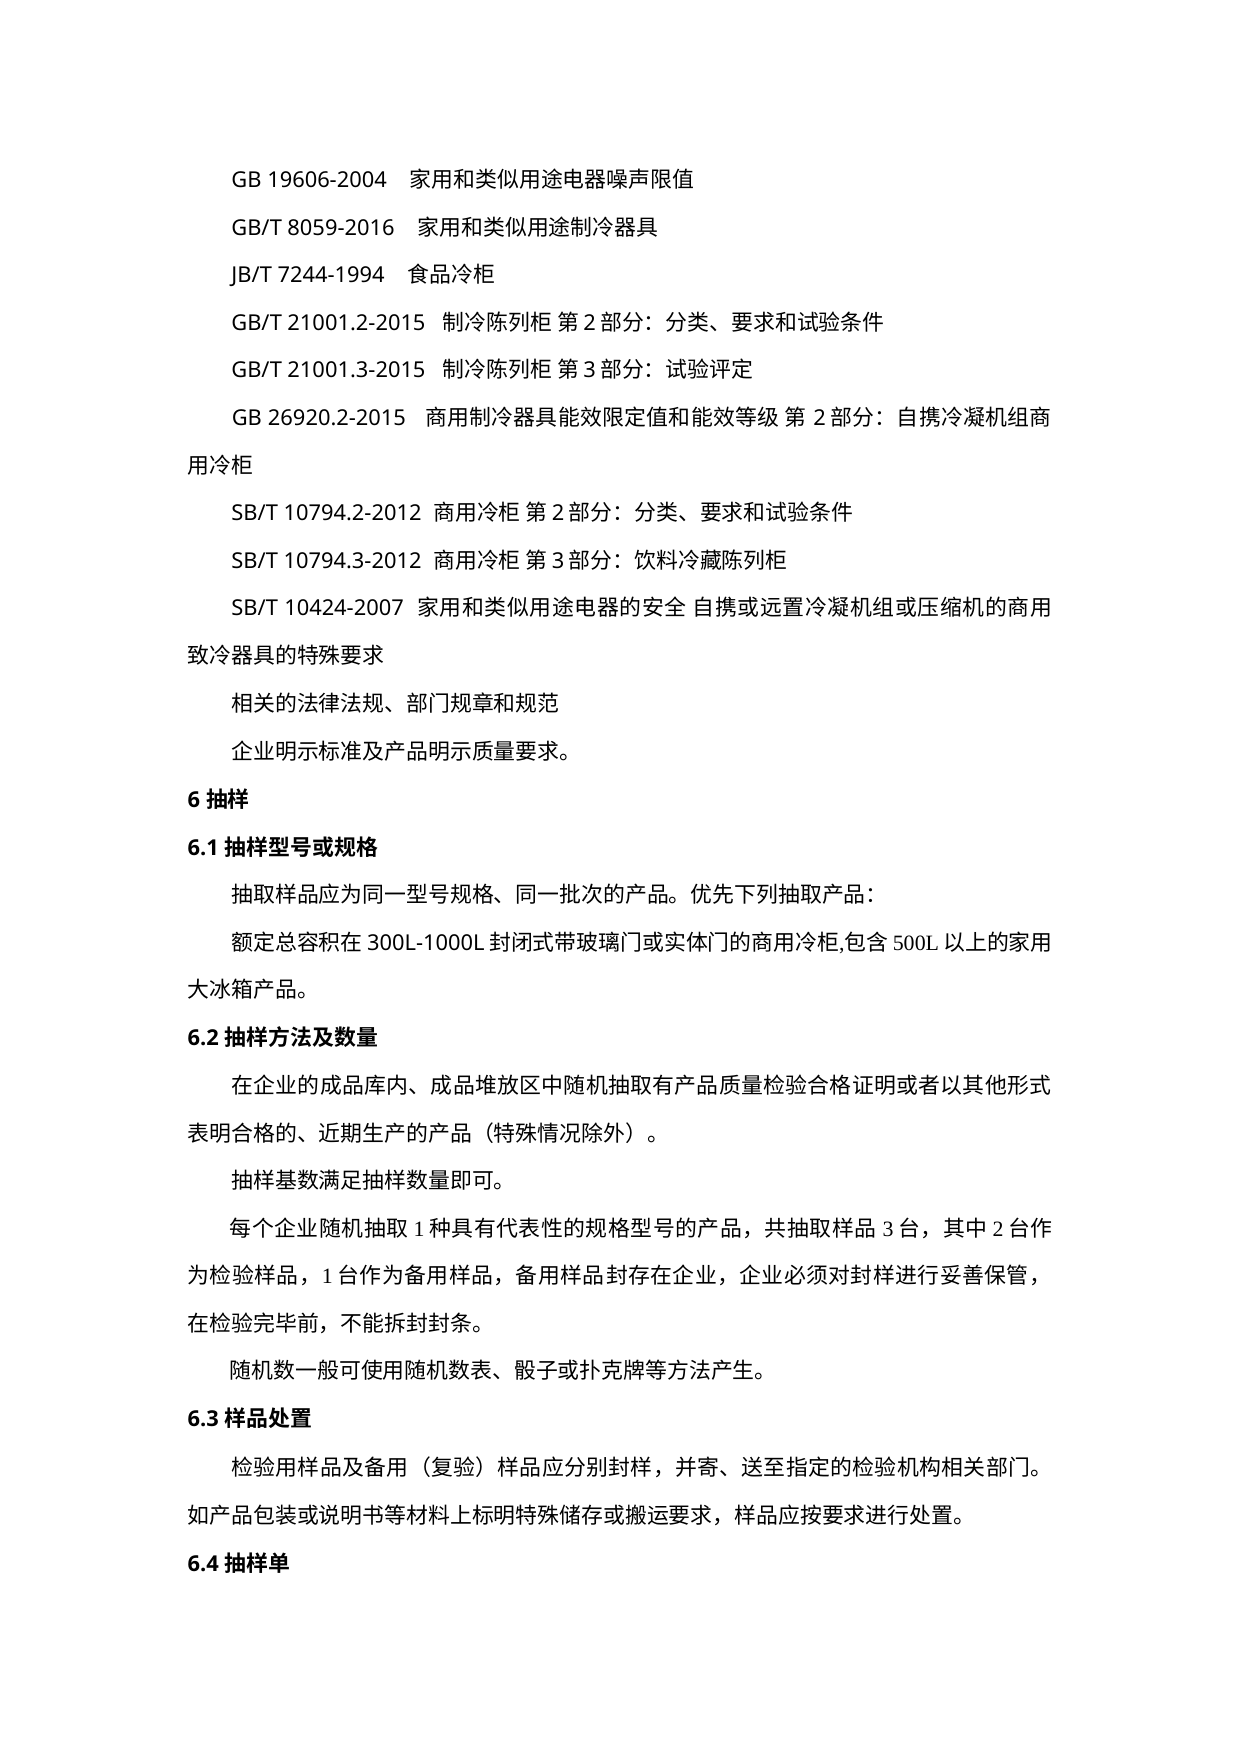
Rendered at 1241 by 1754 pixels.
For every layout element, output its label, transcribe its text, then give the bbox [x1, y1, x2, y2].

text 6 抽样 [187, 782, 1053, 814]
text SB/T 10794.3-2012 商用冷柜 第3部分：饮料冷藏陈列柜 [231, 543, 1053, 574]
text GB 26920.2-2015 商用制冷器具能效限定值和能效等级 第2部分：自携冷凝机组商用冷柜 [187, 400, 1053, 479]
text 6.4 抽样单 [187, 1546, 1053, 1579]
text SB/T 10424-2007 家用和类似用途电器的安全 自携或远置冷凝机组或压缩机的商用致冷器具的特殊要求 [187, 590, 1053, 669]
text 6.2 抽样方法及数量 [187, 1020, 1053, 1052]
text 企业明示标准及产品明示质量要求。 [187, 734, 1053, 766]
text GB/T 21001.2-2015 制冷陈列柜 第2部分：分类、要求和试验条件 [231, 305, 1053, 337]
text 每个企业随机抽取1种具有代表性的规格型号的产品，共抽取样品3台，其中2台作为检验样品，1台作为备用样品，备用样品封存在企业，企业必须对封样进行妥善保管，在检验完毕前，不能拆封封条。 [187, 1211, 1053, 1337]
text GB/T 21001.3-2015 制冷陈列柜 第3部分：试验评定 [231, 352, 1053, 384]
text JB/T 7244-1994 食品冷柜 [231, 257, 1053, 289]
text 相关的法律法规、部门规章和规范 [187, 685, 1053, 718]
text 检验用样品及备用（复验）样品应分别封样，并寄、送至指定的检验机构相关部门。如产品包装或说明书等材料上标明特殊储存或搬运要求，样品应按要求进行处置。 [187, 1449, 1053, 1530]
text 随机数一般可使用随机数表、骰子或扑克牌等方法产生。 [187, 1353, 1053, 1385]
text 额定总容积在300L-1000L封闭式带玻璃门或实体门的商用冷柜,包含500L以上的家用大冰箱产品。 [187, 925, 1053, 1004]
text GB 19606-2004 家用和类似用途电器噪声限值 [231, 162, 1053, 194]
text 抽取样品应为同一型号规格、同一批次的产品。优先下列抽取产品： [187, 877, 1053, 909]
text 抽样基数满足抽样数量即可。 [187, 1163, 1053, 1195]
text 6.1 抽样型号或规格 [187, 830, 1053, 861]
text GB/T 8059-2016 家用和类似用途制冷器具 [231, 209, 1053, 241]
text 在企业的成品库内、成品堆放区中随机抽取有产品质量检验合格证明或者以其他形式表明合格的、近期生产的产品（特殊情况除外）。 [187, 1068, 1053, 1147]
text 6.3 样品处置 [187, 1401, 1053, 1433]
text SB/T 10794.2-2012 商用冷柜 第2部分：分类、要求和试验条件 [231, 495, 1053, 527]
